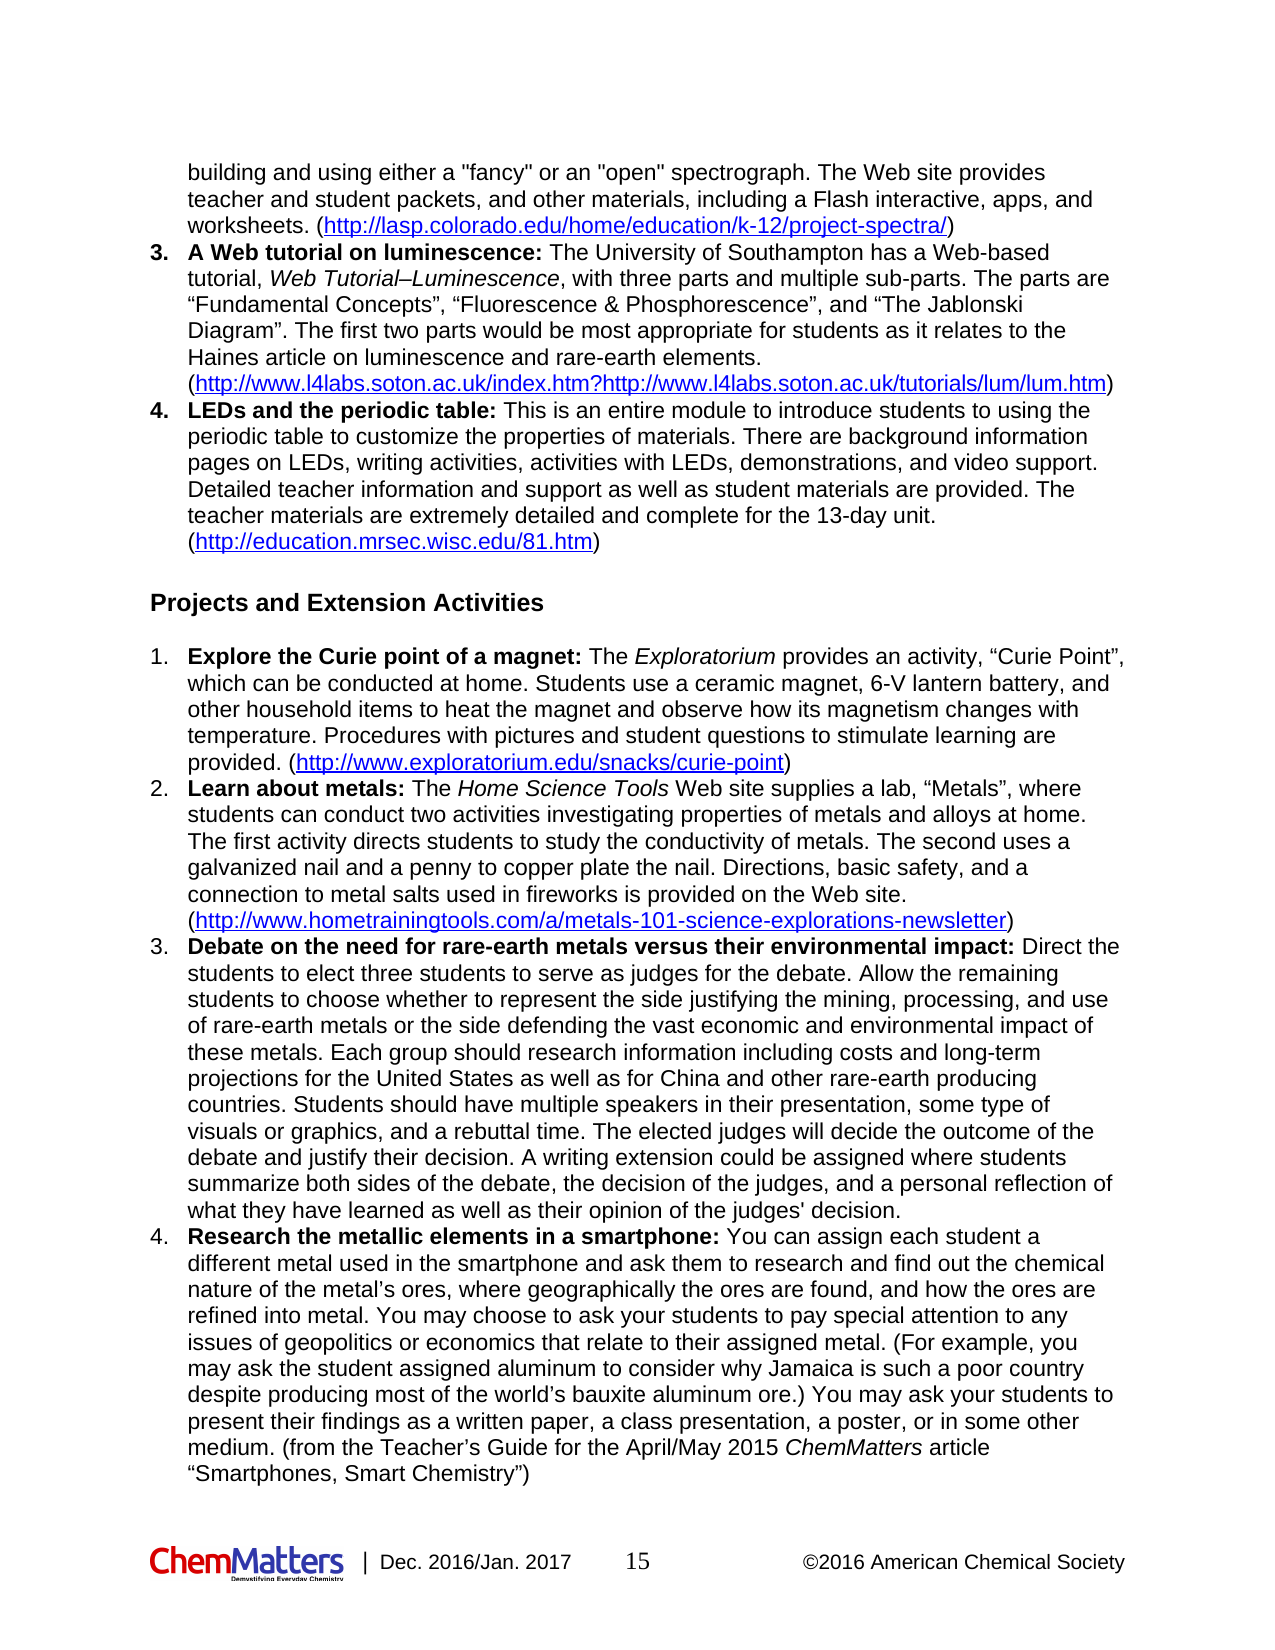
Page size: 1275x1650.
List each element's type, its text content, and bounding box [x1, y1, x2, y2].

list Explore the Curie point of a magnet: The Exploratorium provides an activity, “Curie Point”, which can be conducted at home. Students use a ceramic magnet, 6-V lantern battery, and other household items to heat the magnet and observe how its magnetism changes with temperature. Procedures with pictures and student questions to stimulate learning are provided. (http://www.exploratorium.edu/snacks/curie-point) [150, 643, 1125, 775]
list LEDs and the periodic table: This is an entire module to introduce students to using the periodic table to customize the properties of materials. There are background information pages on LEDs, writing activities, activities with LEDs, demonstrations, and video support. Detailed teacher information and support as well as student materials are provided. The teacher materials are extremely detailed and complete for the 13-day unit. (http://education.mrsec.wisc.edu/81.htm) [150, 397, 1125, 555]
text Projects and Extension Activities [150, 588, 1125, 617]
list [150, 159, 1125, 238]
list Debate on the need for rare-earth metals versus their environmental impact: Direct the students to elect three students to serve as judges for the debate. Allow the remaining students to choose whether to represent the side justifying the mining, processing, and use of rare-earth metals or the side defending the vast economic and environmental impact of these metals. Each group should research information including costs and long-term projections for the United States as well as for China and other rare-earth producing countries. Students should have multiple speakers in their presentation, some type of visuals or graphics, and a rebuttal time. The elected judges will decide the outcome of the debate and justify their decision. A writing extension could be assigned where students summarize both sides of the debate, the decision of the judges, and a personal reflection of what they have learned as well as their opinion of the judges' decision. [150, 933, 1125, 1223]
list Research the metallic elements in a smartphone: You can assign each student a different metal used in the smartphone and ask them to research and find out the chemical nature of the metal’s ores, where geographically the ores are found, and how the ores are refined into metal. You may choose to ask your students to pay special attention to any issues of geopolitics or economics that relate to their assigned metal. (For example, you may ask the student assigned aluminum to consider why Jamaica is such a poor country despite producing most of the world’s bauxite aluminum ore.) You may ask your students to present their findings as a written paper, a class presentation, a poster, or in some other medium. (from the Teacher’s Guide for the April/May 2015 ChemMatters article “Smartphones, Smart Chemistry”) [150, 1223, 1125, 1487]
picture [150, 1546, 344, 1581]
list Learn about metals: The Home Science Tools Web site supplies a lab, “Metals”, where students can conduct two activities investigating properties of metals and alloys at home. The first activity directs students to study the conductivity of metals. The second uses a galvanized nail and a penny to copper plate the nail. Directions, basic safety, and a connection to metal salts used in fireworks is provided on the Web site. (http://www.hometrainingtools.com/a/metals-101-science-explorations-newsletter) [150, 775, 1125, 933]
list A Web tutorial on luminescence: The University of Southampton has a Web-based tutorial, Web Tutorial–Luminescence, with three parts and multiple sub-parts. The parts are “Fundamental Concepts”, “Fluorescence & Phosphorescence”, and “The Jablonski Diagram”. The first two parts would be most appropriate for students as it relates to the Haines article on luminescence and rare-earth elements. (http://www.l4labs.soton.ac.uk/index.htm?http://www.l4labs.soton.ac.uk/tutorials/lum/lum.htm) [150, 238, 1125, 397]
